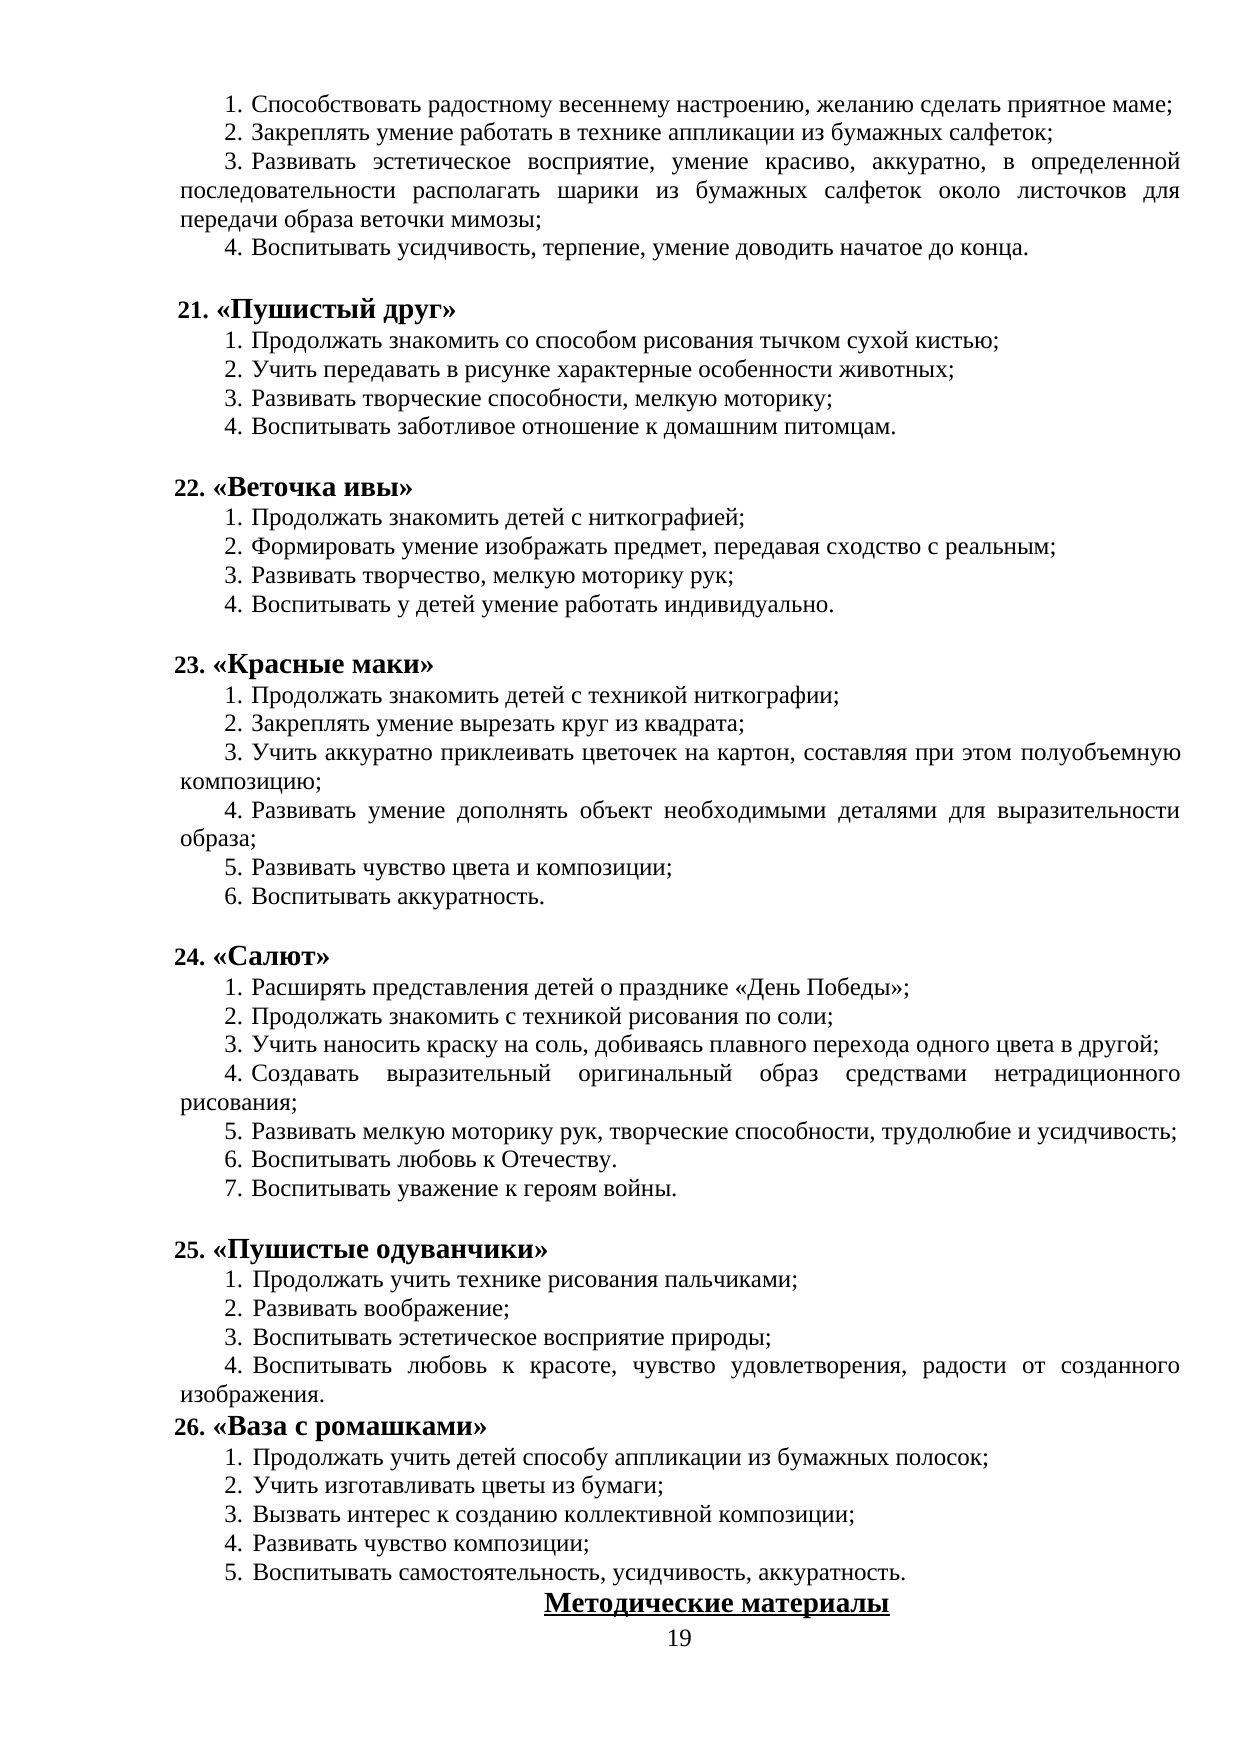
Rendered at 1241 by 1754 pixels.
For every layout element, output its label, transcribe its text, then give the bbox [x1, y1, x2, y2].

list Вызвать интерес к созданию коллективной композиции; [180, 1499, 1181, 1528]
list Способствовать радостному весеннему настроению, желанию сделать приятное маме; [180, 89, 1181, 117]
list Развивать воображение; [180, 1293, 1181, 1322]
list Развивать чувство цвета и композиции; [180, 852, 1181, 881]
list Закреплять умение вырезать круг из квадрата; [180, 708, 1181, 737]
list Воспитывать заботливое отношение к домашним питомцам. [180, 411, 1181, 440]
list Воспитывать любовь к Отечеству. [180, 1144, 1181, 1173]
list Воспитывать уважение к героям войны. [180, 1173, 1181, 1202]
list Воспитывать любовь к красоте, чувство удовлетворения, радости от созданного изображения. [180, 1351, 1181, 1408]
list Воспитывать эстетическое восприятие природы; [180, 1322, 1181, 1351]
list Продолжать знакомить с техникой рисования по соли; [180, 1001, 1181, 1029]
list Развивать мелкую моторику рук, творческие способности, трудолюбие и усидчивость; [180, 1116, 1181, 1144]
list Развивать творческие способности, мелкую моторику; [180, 383, 1181, 411]
list Продолжать учить технике рисования пальчиками; [180, 1264, 1181, 1293]
list Воспитывать у детей умение работать индивидуально. [180, 589, 1181, 617]
list Учить аккуратно приклеивать цветочек на картон, составляя при этом полуобъемную композицию; [180, 737, 1181, 795]
list Продолжать знакомить со способом рисования тычком сухой кистью; [180, 325, 1181, 354]
list Продолжать учить детей способу аппликации из бумажных полосок; [180, 1442, 1181, 1470]
list Воспитывать усидчивость, терпение, умение доводить начатое до конца. [180, 232, 1181, 261]
list Учить изготавливать цветы из бумаги; [180, 1470, 1181, 1499]
list Создавать выразительный оригинальный образ средствами нетрадиционного рисования; [180, 1058, 1181, 1116]
list Методические материалы [252, 1585, 1181, 1619]
text 24. «Салют» [174, 938, 1181, 972]
text 26. «Ваза с ромашками» [174, 1408, 1181, 1442]
list Воспитывать самостоятельность, усидчивость, аккуратность. [180, 1557, 1181, 1585]
list Формировать умение изображать предмет, передавая сходство с реальным; [180, 531, 1181, 560]
list Закреплять умение работать в технике аппликации из бумажных салфеток; [180, 117, 1181, 146]
list Учить передавать в рисунке характерные особенности животных; [180, 354, 1181, 383]
list Развивать эстетическое восприятие, умение красиво, аккуратно, в определенной последовательности располагать шарики из бумажных салфеток около листочков для передачи образа веточки мимозы; [180, 146, 1181, 232]
text 25. «Пушистые одуванчики» [174, 1231, 1181, 1264]
list Продолжать знакомить детей с ниткографией; [180, 502, 1181, 531]
list Расширять представления детей о празднике «День Победы»; [180, 972, 1181, 1001]
list Продолжать знакомить детей с техникой ниткографии; [180, 680, 1181, 708]
list Развивать умение дополнять объект необходимыми деталями для выразительности образа; [180, 795, 1181, 852]
text 22. «Веточка ивы» [174, 469, 1181, 502]
list Воспитывать аккуратность. [180, 881, 1181, 910]
list Развивать творчество, мелкую моторику рук; [180, 560, 1181, 589]
text 23. «Красные маки» [174, 646, 1181, 680]
list Учить наносить краску на соль, добиваясь плавного перехода одного цвета в другой; [180, 1029, 1181, 1058]
text 21. «Пушистый друг» [177, 292, 1181, 325]
list Развивать чувство композиции; [180, 1528, 1181, 1557]
